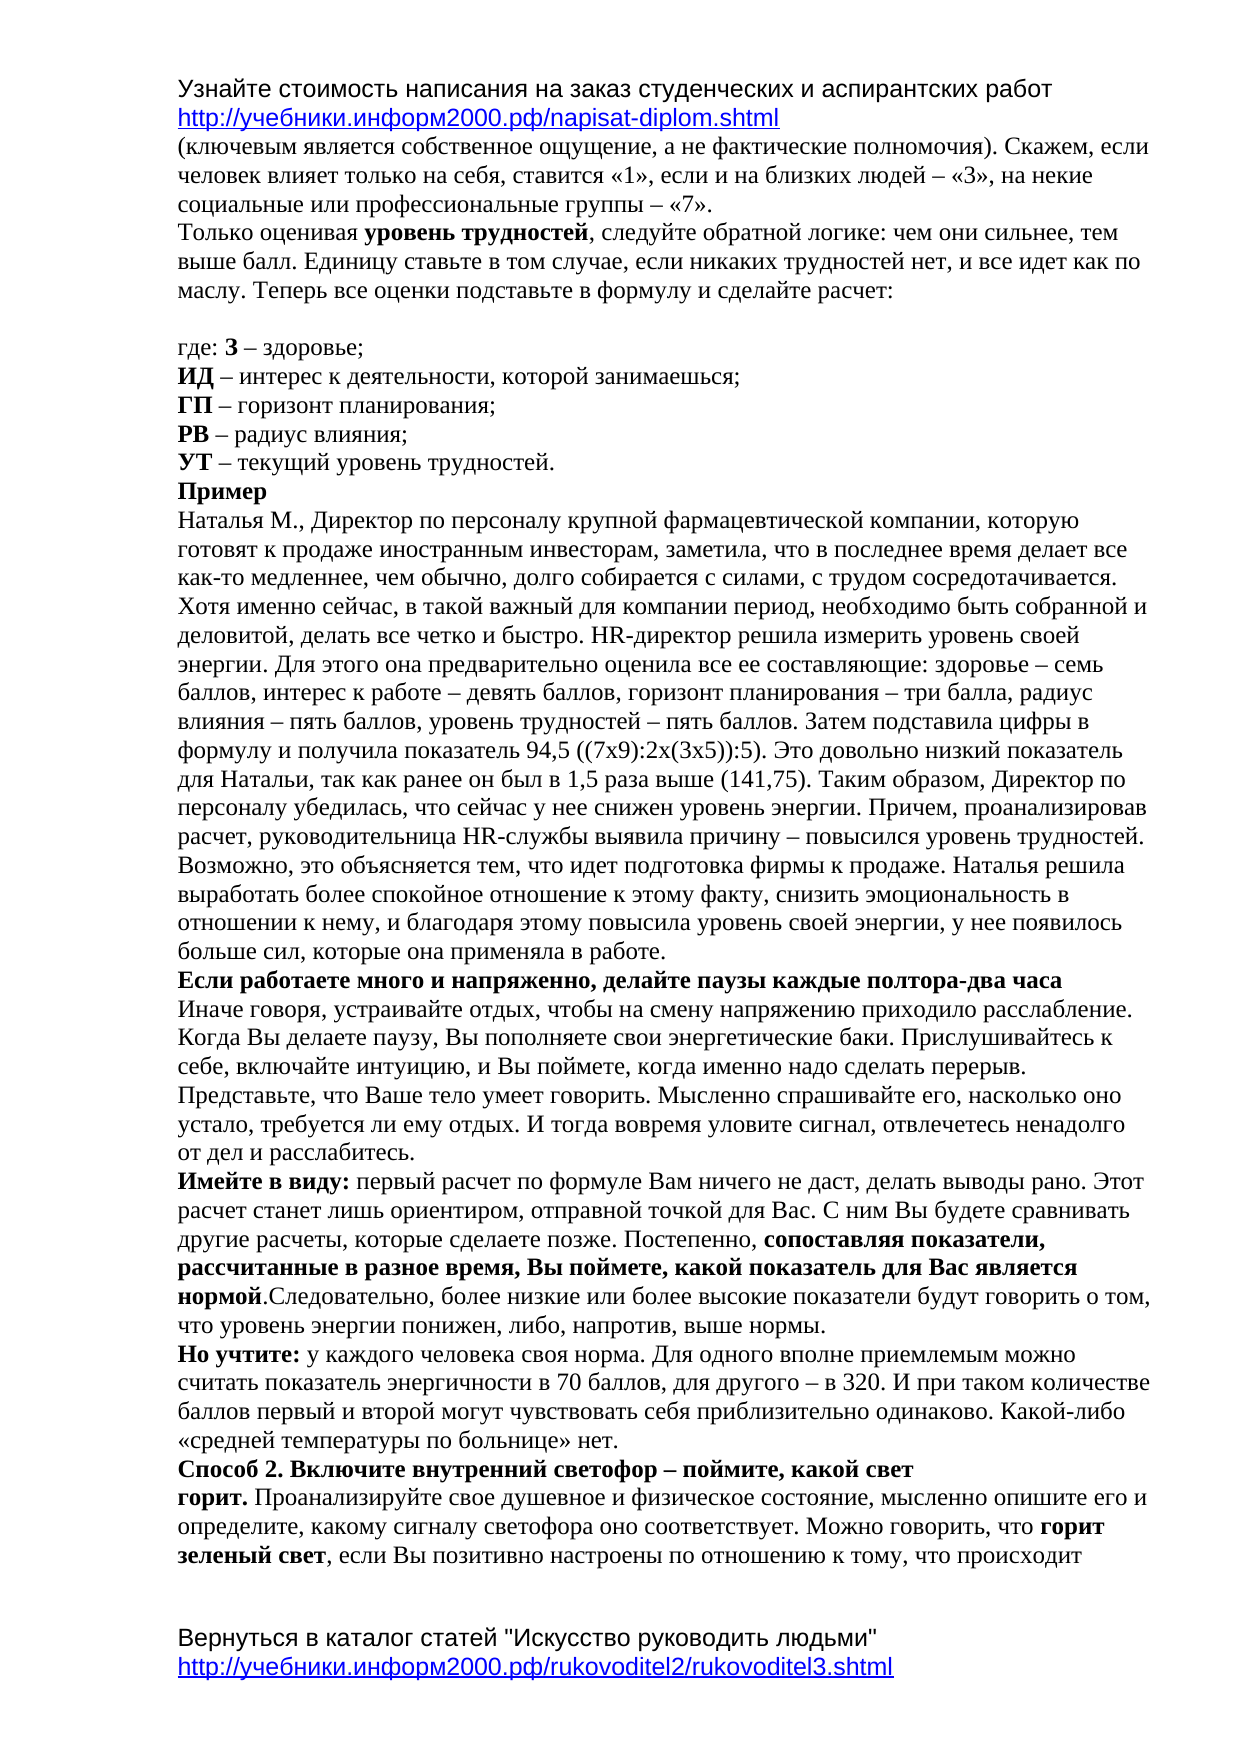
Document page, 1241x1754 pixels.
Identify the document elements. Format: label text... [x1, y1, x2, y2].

text Но учтите: у каждого человека своя норма. Для одного вполне приемлемым можно считать показатель энергичности в 70 баллов, для другого – в 320. И при таком количестве баллов первый и второй могут чувствовать себя приблизительно одинаково. Какой-либо «средней температуры по больнице» нет. [177, 1339, 1152, 1454]
text где: З – здоровье; ИД – интерес к деятельности, которой занимаешься; ГП – горизонт планирования; РВ – радиус влияния; УТ – текущий уровень трудностей. [177, 304, 1152, 476]
text Имейте в виду: первый расчет по формуле Вам ничего не даст, делать выводы рано. Этот расчет станет лишь ориентиром, отправной точкой для Вас. С ним Вы будете сравнивать другие расчеты, которые сделаете позже. Постепенно, сопоставляя показатели, рассчитанные в разное время, Вы поймете, какой показатель для Вас является нормой.Следовательно, более низкие или более высокие показатели будут говорить о том, что уровень энергии понижен, либо, напротив, выше нормы. [177, 1166, 1152, 1339]
text Если работаете много и напряженно, делайте паузы каждые полтора-два часа [177, 965, 1152, 994]
text Только оценивая уровень трудностей, следуйте обратной логике: чем они сильнее, тем выше балл. Единицу ставьте в том случае, если никаких трудностей нет, и все идет как по маслу. Теперь все оценки подставьте в формулу и сделайте расчет: [177, 217, 1152, 304]
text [177, 131, 1152, 217]
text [177, 1454, 1152, 1569]
text Наталья М., Директор по персоналу крупной фармацевтической компании, которую готовят к продаже иностранным инвесторам, заметила, что в последнее время делает все как-то медленнее, чем обычно, долго собирается с силами, с трудом сосредотачивается. Хотя именно сейчас, в такой важный для компании период, необходимо быть собранной и деловитой, делать все четко и быстро. HR-директор решила измерить уровень своей энергии. Для этого она предварительно оценила все ее составляющие: здоровье – семь баллов, интерес к работе – девять баллов, горизонт планирования – три балла, радиус влияния – пять баллов, уровень трудностей – пять баллов. Затем подставила цифры в формулу и получила показатель 94,5 ((7х9):2х(3х5)):5). Это довольно низкий показатель для Натальи, так как ранее он был в 1,5 раза выше (141,75). Таким образом, Директор по персоналу убедилась, что сейчас у нее снижен уровень энергии. Причем, проанализировав расчет, руководительница HR-службы выявила причину – повысился уровень трудностей. Возможно, это объясняется тем, что идет подготовка фирмы к продаже. Наталья решила выработать более спокойное отношение к этому факту, снизить эмоциональность в отношении к нему, и благодаря этому повысила уровень своей энергии, у нее появилось больше сил, которые она применяла в работе. [177, 505, 1152, 965]
text Пример [177, 476, 1152, 505]
text Иначе говоря, устраивайте отдых, чтобы на смену напряжению приходило расслабление. Когда Вы делаете паузу, Вы пополняете свои энергетические баки. Прислушивайтесь к себе, включайте интуицию, и Вы поймете, когда именно надо сделать перерыв. Представьте, что Ваше тело умеет говорить. Мысленно спрашивайте его, насколько оно устало, требуется ли ему отдых. И тогда вовремя уловите сигнал, отвлечетесь ненадолго от дел и расслабитесь. [177, 994, 1152, 1166]
